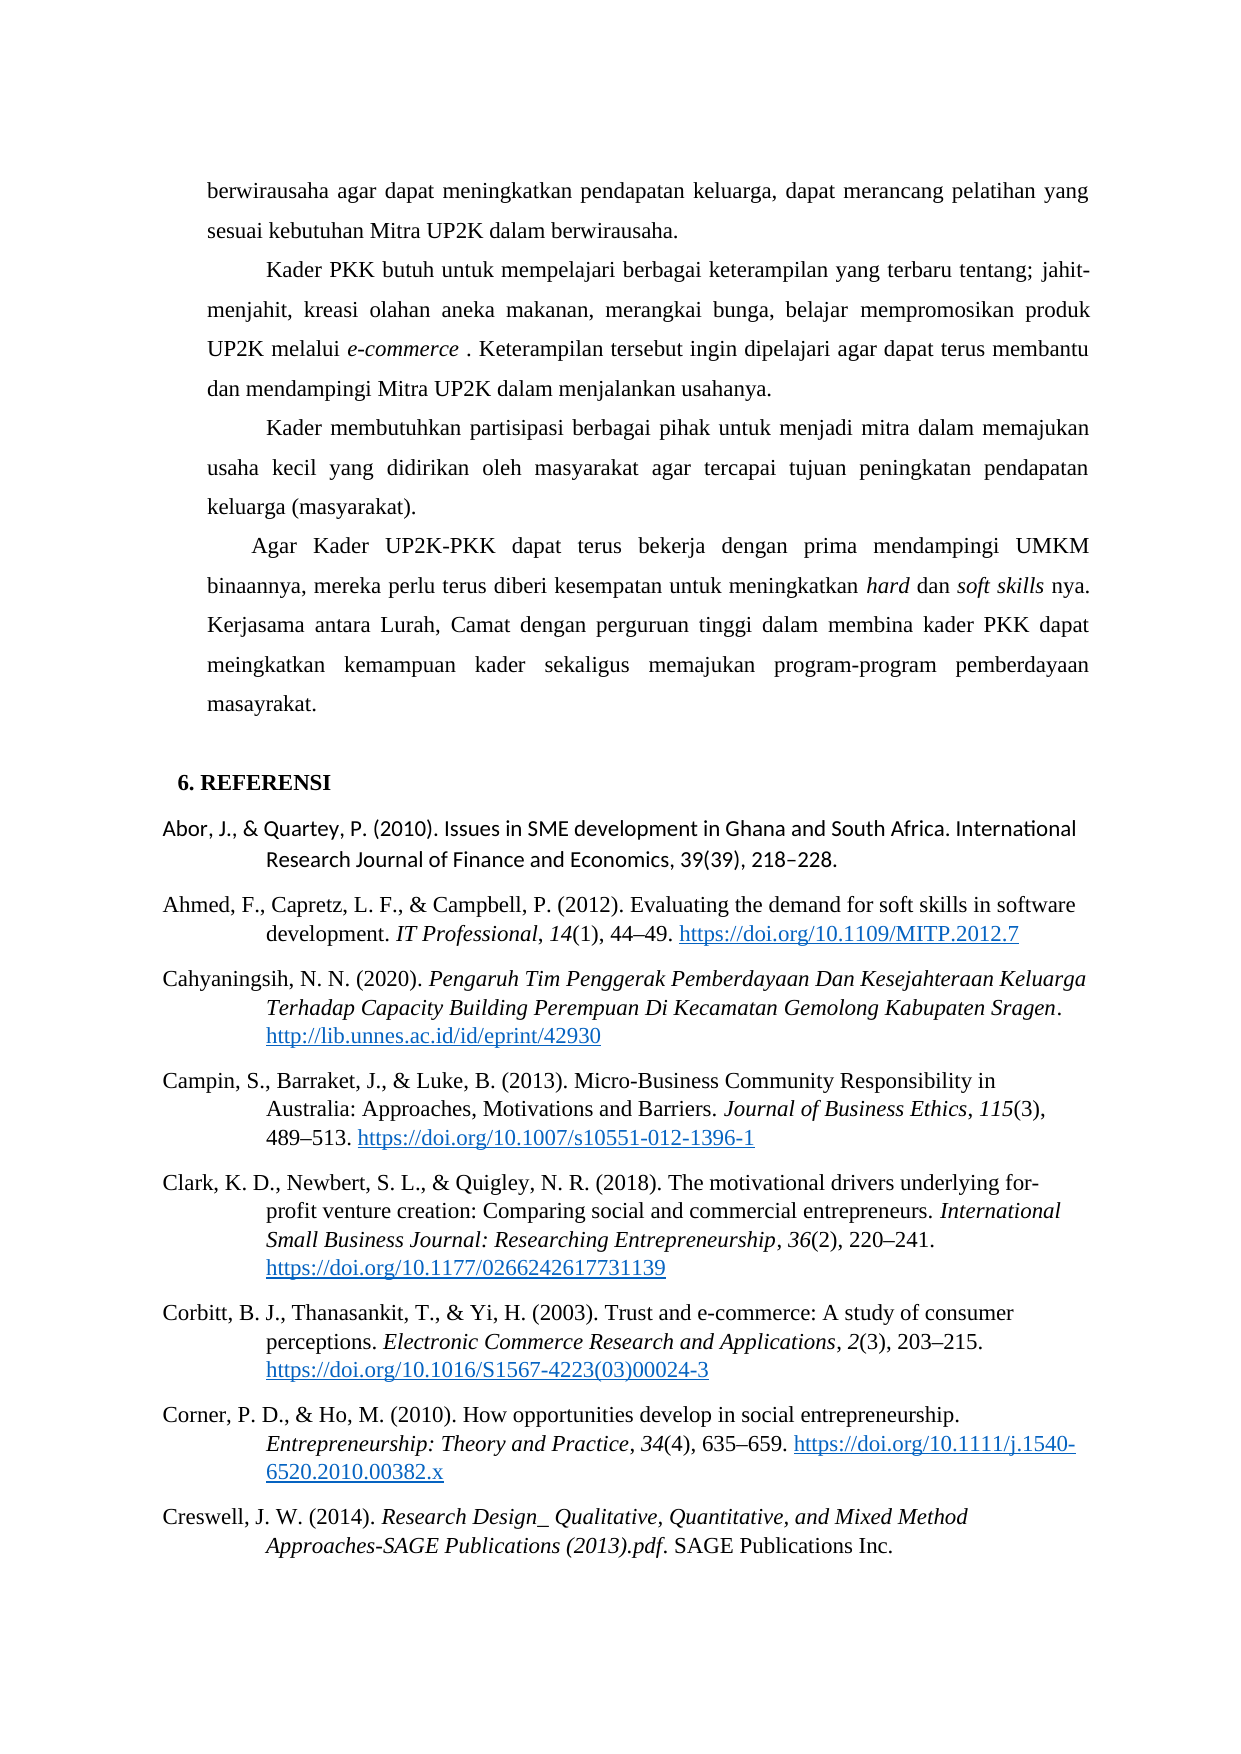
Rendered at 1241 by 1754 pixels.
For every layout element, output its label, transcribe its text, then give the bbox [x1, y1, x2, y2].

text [207, 177, 1090, 243]
text Kader PKK butuh untuk mempelajari berbagai keterampilan yang terbaru tentang; jahit-menjahit, kreasi olahan aneka makanan, merangkai bunga, belajar mempromosikan produk UP2K melalui e-commerce . Keterampilan tersebut ingin dipelajari agar dapat terus membantu dan mendampingi Mitra UP2K dalam menjalankan usahanya. [207, 256, 1090, 401]
text 6. REFERENSI [177, 769, 1090, 796]
text Kader membutuhkan partisipasi berbagai pihak untuk menjadi mitra dalam memajukan usaha kecil yang didirikan oleh masyarakat agar tercapai tujuan peningkatan pendapatan keluarga (masyarakat). [207, 414, 1090, 519]
list Agar Kader UP2K-PKK dapat terus bekerja dengan prima mendampingi UMKM binaannya, mereka perlu terus diberi kesempatan untuk meningkatkan hard dan soft skills nya. Kerjasama antara Lurah, Camat dengan perguruan tinggi dalam membina kader PKK dapat meingkatkan kemampuan kader sekaligus memajukan program-program pemberdayaan masayrakat. [207, 532, 1090, 717]
